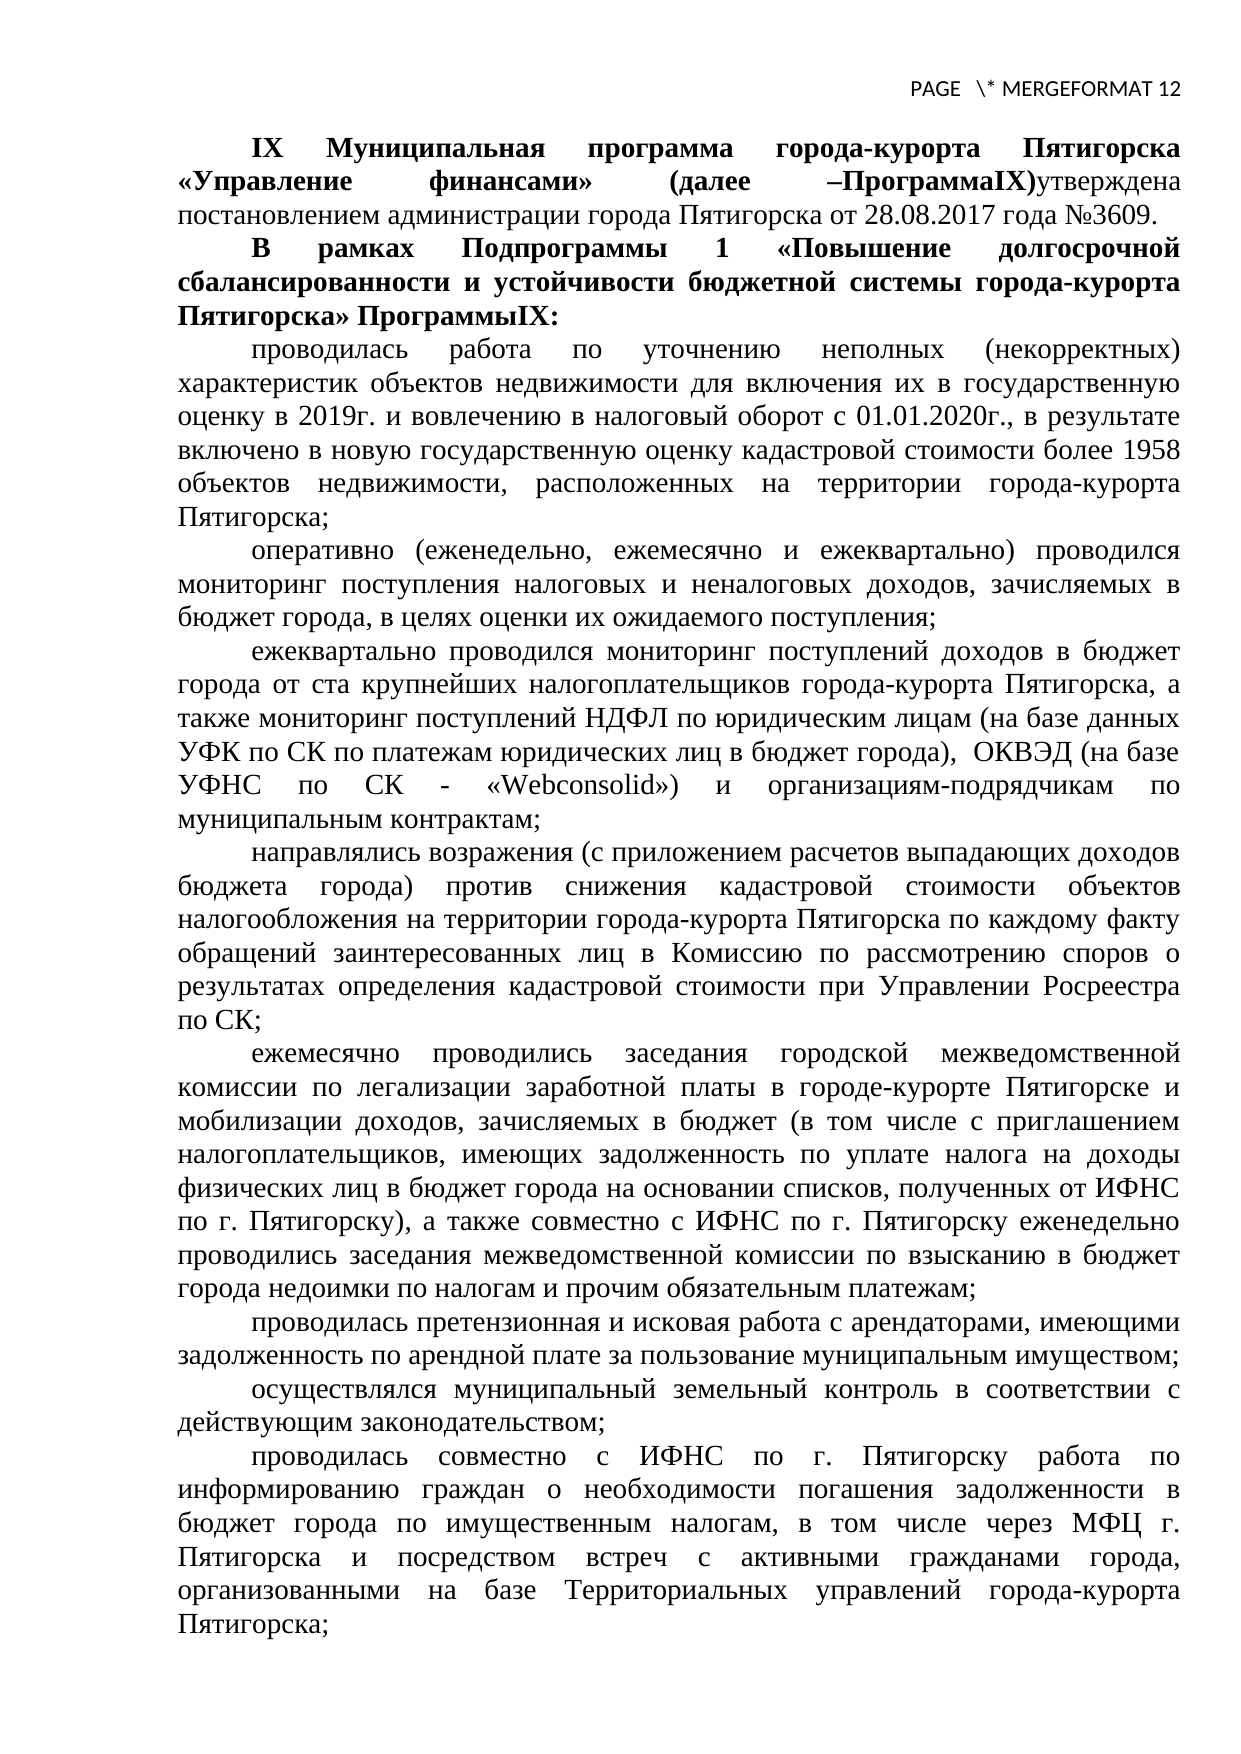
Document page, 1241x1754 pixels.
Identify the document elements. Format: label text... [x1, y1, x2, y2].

text осуществлялся муниципальный земельный контроль в соответствии с действующим законодательством; [177, 1371, 1181, 1438]
text В рамках Подпрограммы 1 «Повышение долгосрочной сбалансированности и устойчивости бюджетной системы города-курорта Пятигорска» ПрограммыIX: [177, 231, 1181, 331]
text проводилась претензионная и исковая работа с арендаторами, имеющими задолженность по арендной плате за пользование муниципальным имуществом; [177, 1304, 1181, 1371]
text проводилась работа по уточнению неполных (некорректных) характеристик объектов недвижимости для включения их в государственную оценку в 2019г. и вовлечению в налоговый оборот с 01.01.2020г., в результате включено в новую государственную оценку кадастровой стоимости более 1958 объектов недвижимости, расположенных на территории города-курорта Пятигорска; [177, 331, 1181, 532]
text ежемесячно проводились заседания городской межведомственной комиссии по легализации заработной платы в городе-курорте Пятигорске и мобилизации доходов, зачисляемых в бюджет (в том числе с приглашением налогоплательщиков, имеющих задолженность по уплате налога на доходы физических лиц в бюджет города на основании списков, полученных от ИФНС по г. Пятигорску), а также совместно с ИФНС по г. Пятигорску еженедельно проводились заседания межведомственной комиссии по взысканию в бюджет города недоимки по налогам и прочим обязательным платежам; [177, 1036, 1181, 1304]
text направлялись возражения (с приложением расчетов выпадающих доходов бюджета города) против снижения кадастровой стоимости объектов налогообложения на территории города-курорта Пятигорска по каждому факту обращений заинтересованных лиц в Комиссию по рассмотрению споров о результатах определения кадастровой стоимости при Управлении Росреестра по СК; [177, 834, 1181, 1036]
text оперативно (еженедельно, ежемесячно и ежеквартально) проводился мониторинг поступления налоговых и неналоговых доходов, зачисляемых в бюджет города, в целях оценки их ожидаемого поступления; [177, 532, 1181, 633]
text IX Муниципальная программа города-курорта Пятигорска «Управление финансами» (далее –ПрограммаIX)утверждена постановлением администрации города Пятигорска от 28.08.2017 года №3609. [177, 130, 1181, 231]
text проводилась совместно с ИФНС по г. Пятигорску работа по информированию граждан о необходимости погашения задолженности в бюджет города по имущественным налогам, в том числе через МФЦ г. Пятигорска и посредством встреч с активными гражданами города, организованными на базе Территориальных управлений города-курорта Пятигорска; [177, 1438, 1181, 1639]
text ежеквартально проводился мониторинг поступлений доходов в бюджет города от ста крупнейших налогоплательщиков города-курорта Пятигорска, а также мониторинг поступлений НДФЛ по юридическим лицам (на базе данных УФК по СК по платежам юридических лиц в бюджет города), ОКВЭД (на базе УФНС по СК - «Webconsоlid») и организациям-подрядчикам по муниципальным контрактам; [177, 633, 1181, 834]
